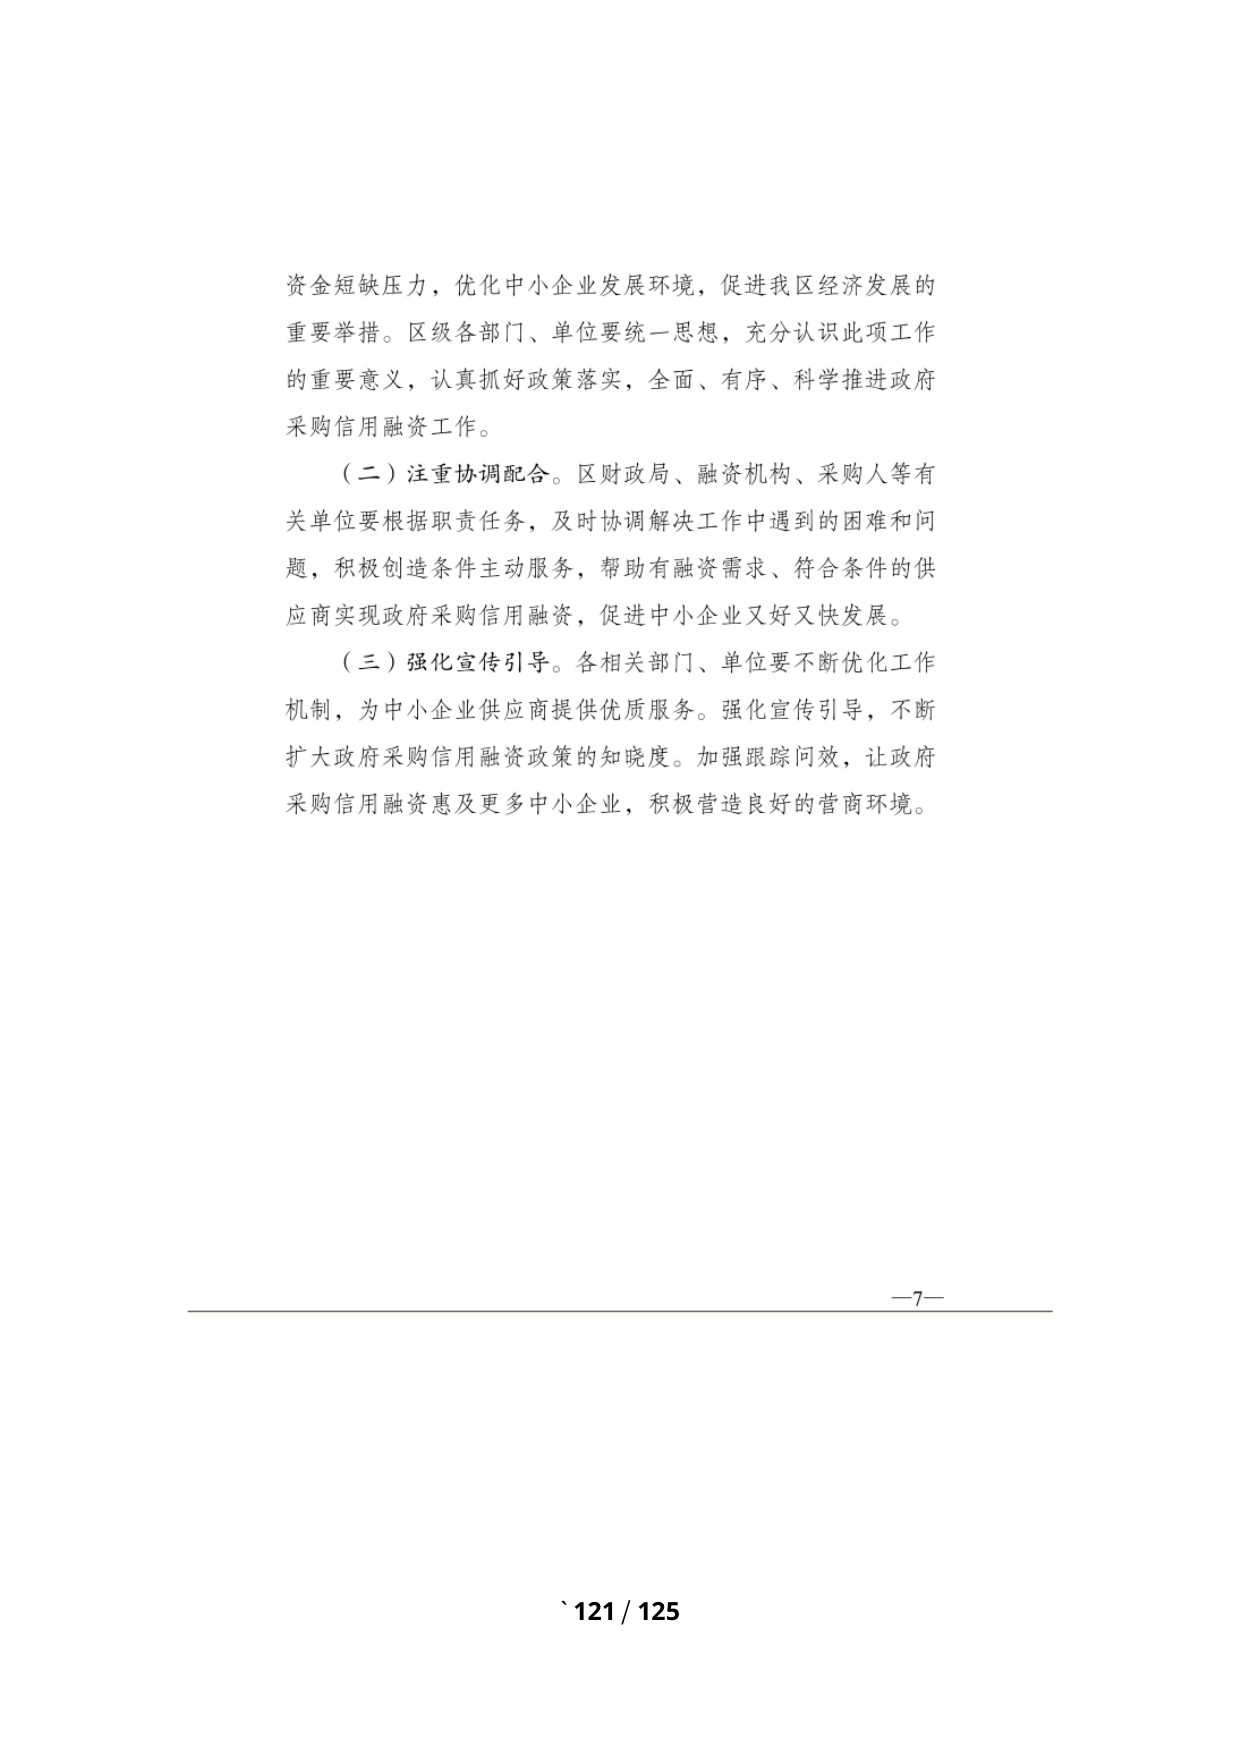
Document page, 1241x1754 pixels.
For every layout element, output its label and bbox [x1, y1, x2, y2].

picture [187, 201, 1053, 1313]
